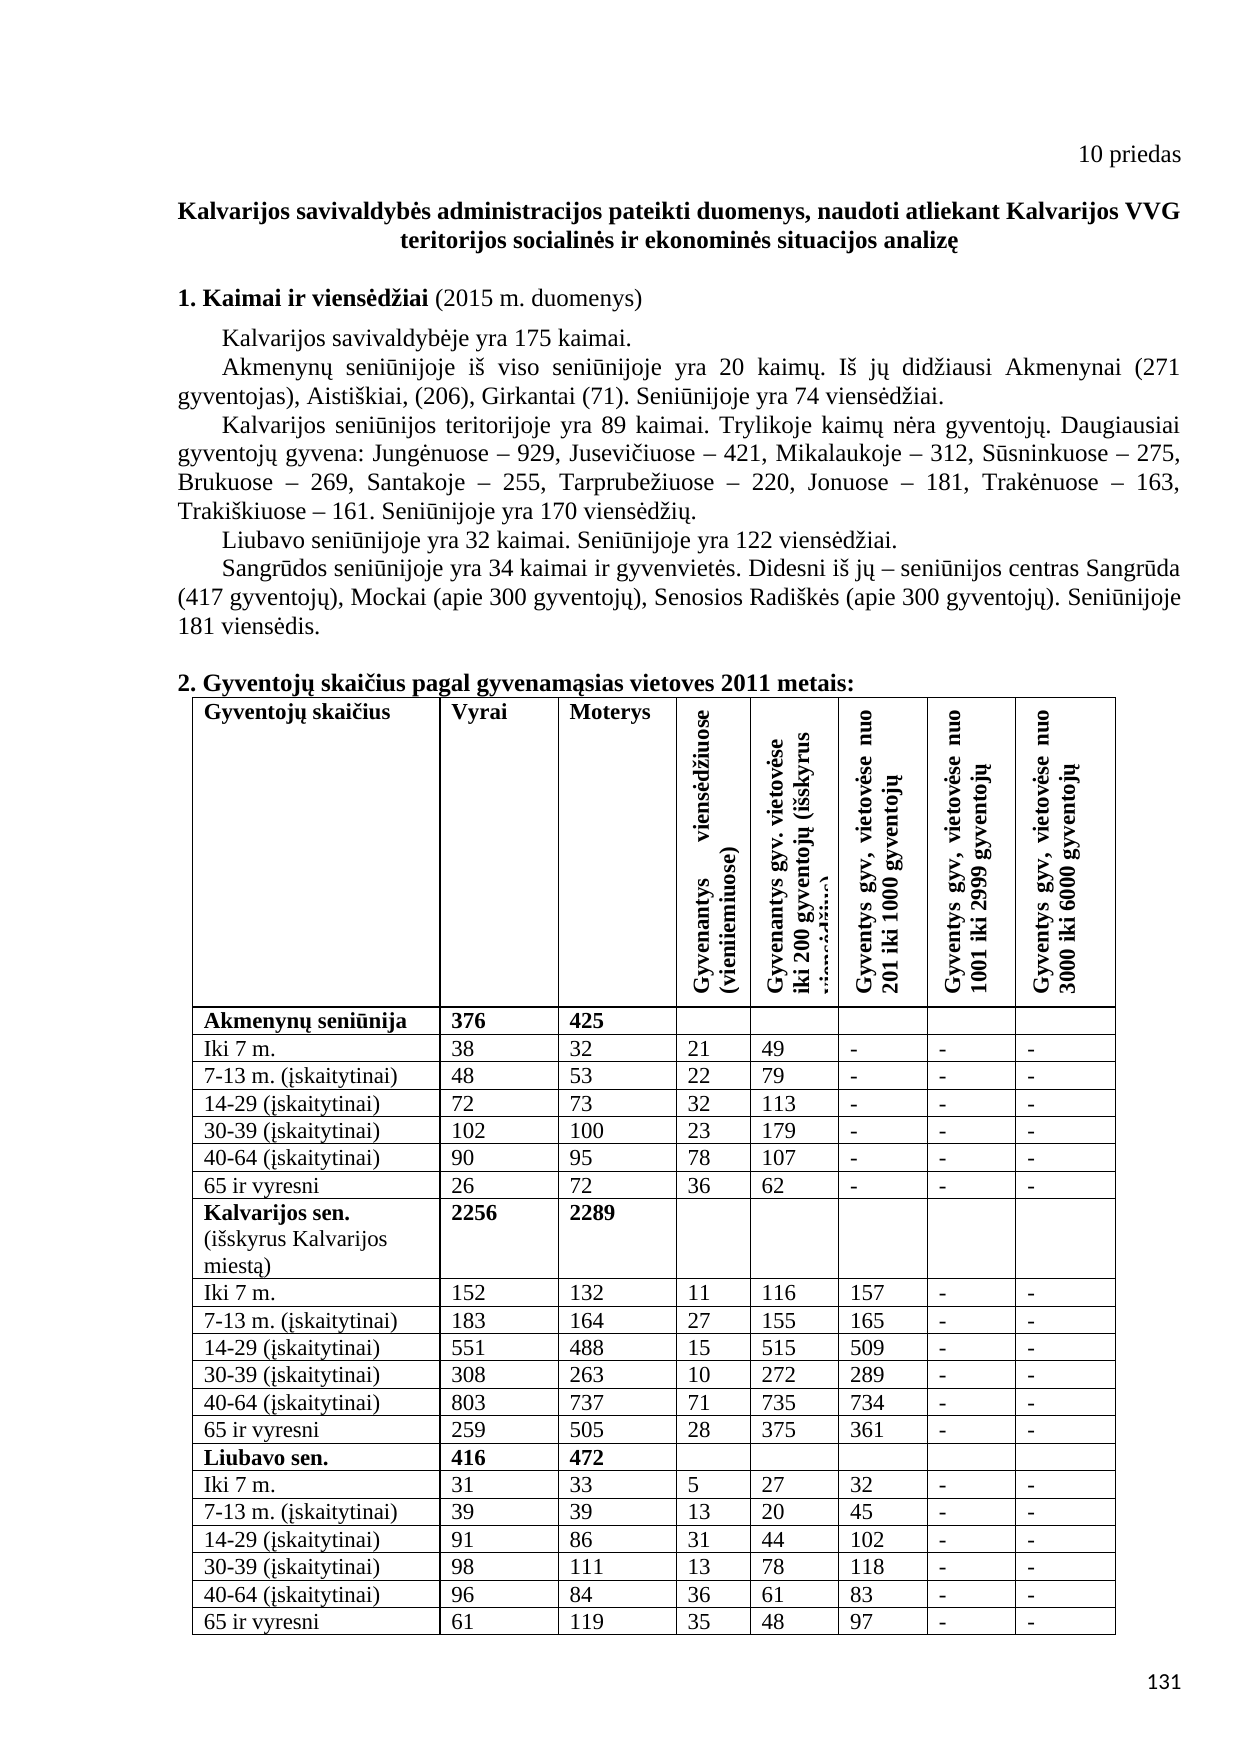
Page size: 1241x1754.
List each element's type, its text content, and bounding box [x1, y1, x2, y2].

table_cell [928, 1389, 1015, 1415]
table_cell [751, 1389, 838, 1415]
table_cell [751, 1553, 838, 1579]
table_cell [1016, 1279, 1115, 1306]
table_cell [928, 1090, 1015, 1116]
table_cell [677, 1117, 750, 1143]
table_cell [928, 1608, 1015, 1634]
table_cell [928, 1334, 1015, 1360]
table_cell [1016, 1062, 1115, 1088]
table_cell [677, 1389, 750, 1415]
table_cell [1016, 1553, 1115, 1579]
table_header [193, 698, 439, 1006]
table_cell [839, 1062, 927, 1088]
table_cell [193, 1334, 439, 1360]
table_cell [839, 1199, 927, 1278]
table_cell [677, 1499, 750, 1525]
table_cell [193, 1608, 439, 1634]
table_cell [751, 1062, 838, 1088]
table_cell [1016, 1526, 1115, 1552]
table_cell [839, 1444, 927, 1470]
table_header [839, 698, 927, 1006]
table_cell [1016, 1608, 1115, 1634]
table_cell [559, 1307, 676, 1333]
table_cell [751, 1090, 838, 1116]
text Kalvarijos savivaldybėje yra 175 kaimai. [177, 323, 1181, 352]
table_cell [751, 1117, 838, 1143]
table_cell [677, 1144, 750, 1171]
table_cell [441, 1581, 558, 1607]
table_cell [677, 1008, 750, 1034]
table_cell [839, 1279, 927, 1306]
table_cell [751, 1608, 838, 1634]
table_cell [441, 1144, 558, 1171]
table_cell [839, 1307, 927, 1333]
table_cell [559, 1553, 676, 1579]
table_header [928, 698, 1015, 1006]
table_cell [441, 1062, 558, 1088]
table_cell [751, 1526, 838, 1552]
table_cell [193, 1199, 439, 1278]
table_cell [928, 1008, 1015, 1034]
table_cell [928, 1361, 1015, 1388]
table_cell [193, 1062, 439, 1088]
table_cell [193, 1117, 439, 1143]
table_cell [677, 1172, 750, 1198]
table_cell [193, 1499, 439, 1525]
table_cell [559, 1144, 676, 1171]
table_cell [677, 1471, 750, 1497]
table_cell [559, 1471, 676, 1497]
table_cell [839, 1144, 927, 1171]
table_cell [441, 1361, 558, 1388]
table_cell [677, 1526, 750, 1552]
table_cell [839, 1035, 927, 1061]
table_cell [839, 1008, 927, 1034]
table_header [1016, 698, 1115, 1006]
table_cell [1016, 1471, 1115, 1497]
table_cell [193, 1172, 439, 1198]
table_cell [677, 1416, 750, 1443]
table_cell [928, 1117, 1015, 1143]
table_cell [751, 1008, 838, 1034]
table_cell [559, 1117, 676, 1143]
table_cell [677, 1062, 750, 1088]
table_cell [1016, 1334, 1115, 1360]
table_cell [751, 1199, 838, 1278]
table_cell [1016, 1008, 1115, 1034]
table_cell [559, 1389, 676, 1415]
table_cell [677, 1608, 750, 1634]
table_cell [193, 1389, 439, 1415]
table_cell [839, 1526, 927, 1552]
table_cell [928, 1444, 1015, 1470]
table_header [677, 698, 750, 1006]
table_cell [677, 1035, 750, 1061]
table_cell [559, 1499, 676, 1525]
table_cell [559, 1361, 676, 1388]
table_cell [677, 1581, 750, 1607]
text Kalvarijos seniūnijos teritorijoje yra 89 kaimai. Trylikoje kaimų nėra gyventojų. Daugiausiai gyventojų gyvena: Jungėnuose – 929, Jusevičiuose – 421, Mikalaukoje – 312, Sūsninkuose – 275, Brukuose – 269, Santakoje – 255, Tarprubežiuose – 220, Jonuose – 181, Trakėnuose – 163, Trakiškiuose – 161. Seniūnijoje yra 170 viensėdžių. [177, 410, 1181, 525]
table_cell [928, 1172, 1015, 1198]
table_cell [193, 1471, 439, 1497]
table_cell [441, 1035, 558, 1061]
subtitle 10 priedas [177, 139, 1181, 168]
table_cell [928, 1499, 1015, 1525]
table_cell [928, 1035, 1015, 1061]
text 2. Gyventojų skaičius pagal gyvenamąsias vietoves 2011 metais: [177, 668, 1181, 697]
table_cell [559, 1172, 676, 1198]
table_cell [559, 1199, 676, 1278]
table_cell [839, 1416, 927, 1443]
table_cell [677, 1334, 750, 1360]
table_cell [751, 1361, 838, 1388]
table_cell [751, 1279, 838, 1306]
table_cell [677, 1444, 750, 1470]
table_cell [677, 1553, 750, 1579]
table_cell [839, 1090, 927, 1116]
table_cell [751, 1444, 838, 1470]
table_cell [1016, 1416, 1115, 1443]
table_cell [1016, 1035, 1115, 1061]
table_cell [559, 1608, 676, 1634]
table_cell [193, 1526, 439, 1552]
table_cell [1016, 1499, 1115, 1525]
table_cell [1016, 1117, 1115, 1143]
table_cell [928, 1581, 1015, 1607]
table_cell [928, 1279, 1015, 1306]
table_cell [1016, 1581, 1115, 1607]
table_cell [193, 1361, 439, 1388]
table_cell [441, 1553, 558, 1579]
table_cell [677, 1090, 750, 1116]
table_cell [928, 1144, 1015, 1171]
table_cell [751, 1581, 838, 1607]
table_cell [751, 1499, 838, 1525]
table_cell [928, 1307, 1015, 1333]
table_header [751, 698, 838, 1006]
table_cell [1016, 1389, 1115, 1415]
text Sangrūdos seniūnijoje yra 34 kaimai ir gyvenvietės. Didesni iš jų – seniūnijos centras Sangrūda (417 gyventojų), Mockai (apie 300 gyventojų), Senosios Radiškės (apie 300 gyventojų). Seniūnijoje 181 viensėdis. [177, 553, 1181, 640]
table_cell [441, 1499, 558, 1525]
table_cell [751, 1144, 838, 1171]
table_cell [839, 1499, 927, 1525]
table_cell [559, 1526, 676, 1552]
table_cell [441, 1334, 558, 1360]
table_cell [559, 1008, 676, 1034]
text Akmenynų seniūnijoje iš viso seniūnijoje yra 20 kaimų. Iš jų didžiausi Akmenynai (271 gyventojas), Aistiškiai, (206), Girkantai (71). Seniūnijoje yra 74 viensėdžiai. [177, 352, 1181, 410]
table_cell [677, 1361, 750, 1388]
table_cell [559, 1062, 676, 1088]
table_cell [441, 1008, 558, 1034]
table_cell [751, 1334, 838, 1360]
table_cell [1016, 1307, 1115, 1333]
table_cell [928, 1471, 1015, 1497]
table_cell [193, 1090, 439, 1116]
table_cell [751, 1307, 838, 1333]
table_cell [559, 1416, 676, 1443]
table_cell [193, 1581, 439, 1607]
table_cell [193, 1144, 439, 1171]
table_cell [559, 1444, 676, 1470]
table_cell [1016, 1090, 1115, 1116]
text Liubavo seniūnijoje yra 32 kaimai. Seniūnijoje yra 122 viensėdžiai. [177, 525, 1181, 553]
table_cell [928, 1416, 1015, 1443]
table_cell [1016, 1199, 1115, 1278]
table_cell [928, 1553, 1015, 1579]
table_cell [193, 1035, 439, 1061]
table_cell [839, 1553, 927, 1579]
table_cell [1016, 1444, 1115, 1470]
text 1. Kaimai ir viensėdžiai (2015 m. duomenys) [177, 283, 1181, 311]
text Kalvarijos savivaldybės administracijos pateikti duomenys, naudoti atliekant Kalvarijos VVG teritorijos socialinės ir ekonominės situacijos analizę [177, 196, 1181, 254]
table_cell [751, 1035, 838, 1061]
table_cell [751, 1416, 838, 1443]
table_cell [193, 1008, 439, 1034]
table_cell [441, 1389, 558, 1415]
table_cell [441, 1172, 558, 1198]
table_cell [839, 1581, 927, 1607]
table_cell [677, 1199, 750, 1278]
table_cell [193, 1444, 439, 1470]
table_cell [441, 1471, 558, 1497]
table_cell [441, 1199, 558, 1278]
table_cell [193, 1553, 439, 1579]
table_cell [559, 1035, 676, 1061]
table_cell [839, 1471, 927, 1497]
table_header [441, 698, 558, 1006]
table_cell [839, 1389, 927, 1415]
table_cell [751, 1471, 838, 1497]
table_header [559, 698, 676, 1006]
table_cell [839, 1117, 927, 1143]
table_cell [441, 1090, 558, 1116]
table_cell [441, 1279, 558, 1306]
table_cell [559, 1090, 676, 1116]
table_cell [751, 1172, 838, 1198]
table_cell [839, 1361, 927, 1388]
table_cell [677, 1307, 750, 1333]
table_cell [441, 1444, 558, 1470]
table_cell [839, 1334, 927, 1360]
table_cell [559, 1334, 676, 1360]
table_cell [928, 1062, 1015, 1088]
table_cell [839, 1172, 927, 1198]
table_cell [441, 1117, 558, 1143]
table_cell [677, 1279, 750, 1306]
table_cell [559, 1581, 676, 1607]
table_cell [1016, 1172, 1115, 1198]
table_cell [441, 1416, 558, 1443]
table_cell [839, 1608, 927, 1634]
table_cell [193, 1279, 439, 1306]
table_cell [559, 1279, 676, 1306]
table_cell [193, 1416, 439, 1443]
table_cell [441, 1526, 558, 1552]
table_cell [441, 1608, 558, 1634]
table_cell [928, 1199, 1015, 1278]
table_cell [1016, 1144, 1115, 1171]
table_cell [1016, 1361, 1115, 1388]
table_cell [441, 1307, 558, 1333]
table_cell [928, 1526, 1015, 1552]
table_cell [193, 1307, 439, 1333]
